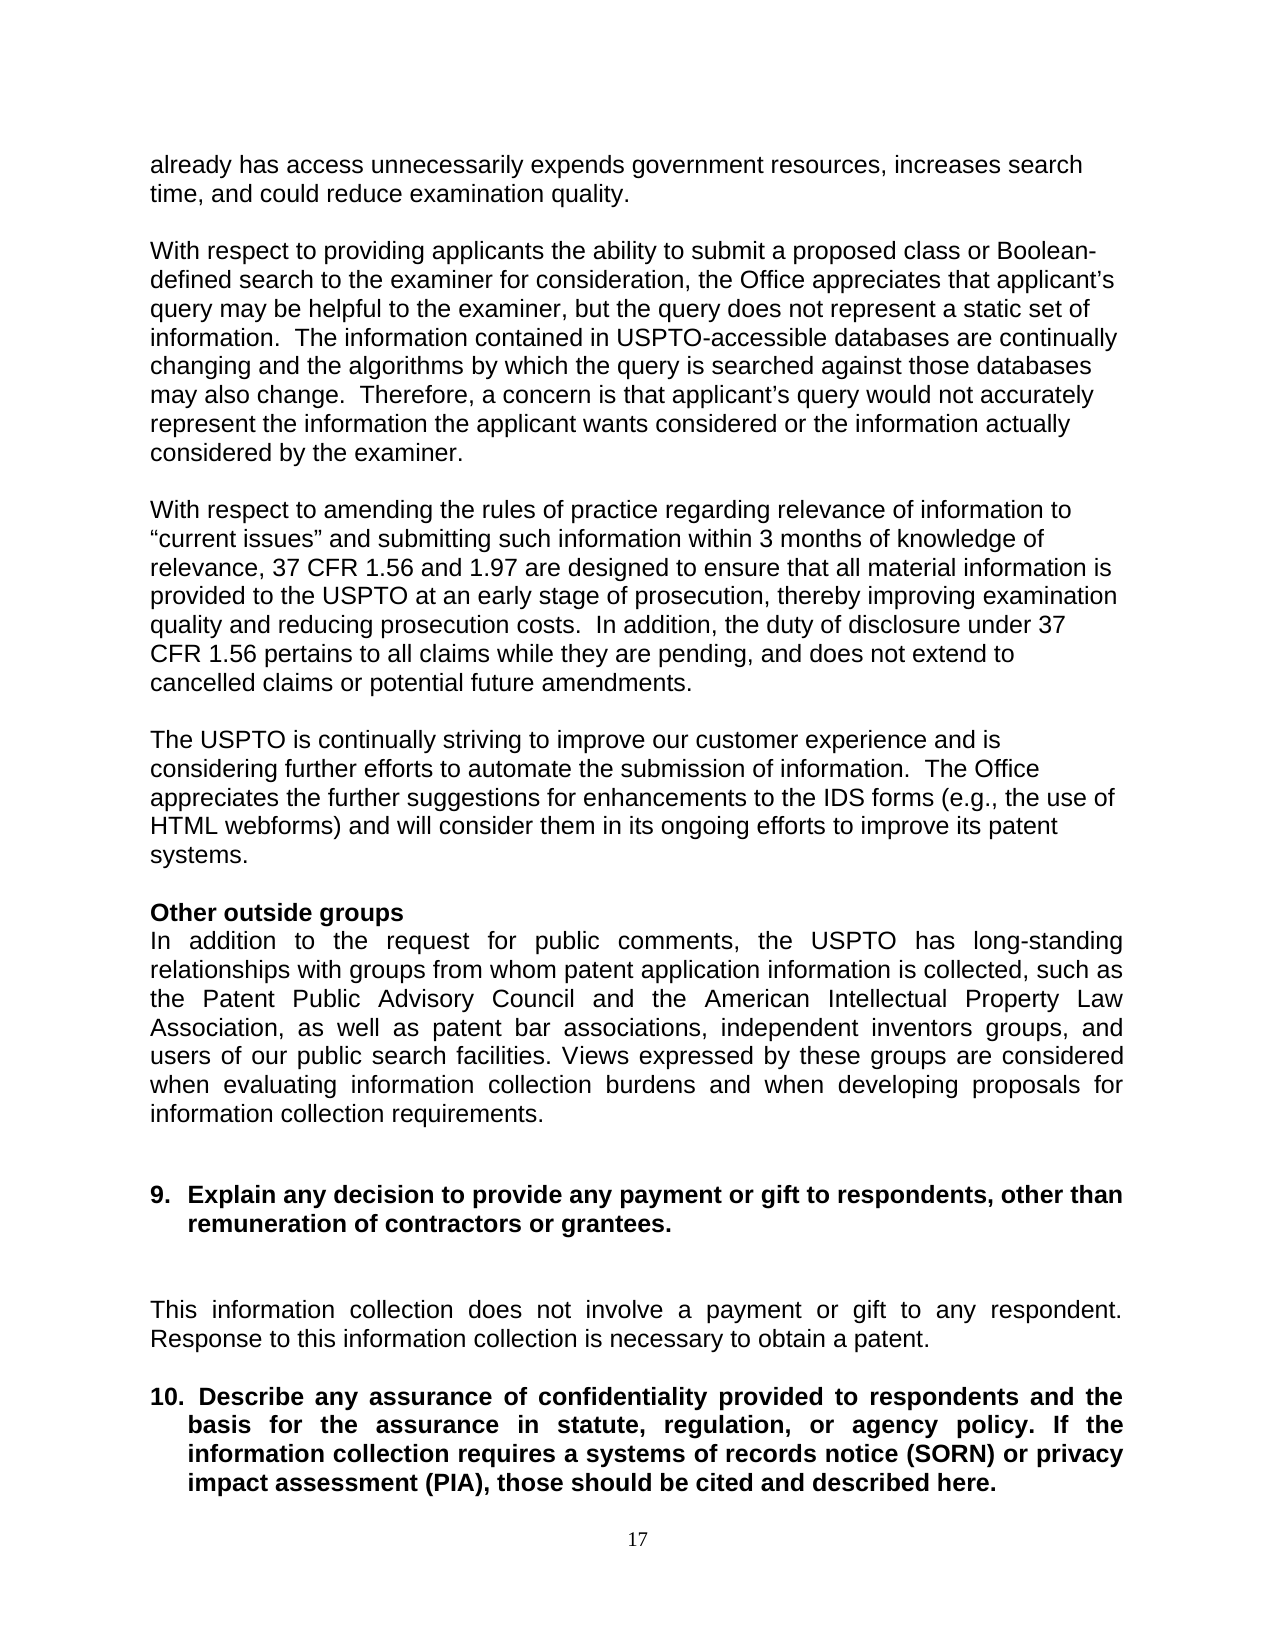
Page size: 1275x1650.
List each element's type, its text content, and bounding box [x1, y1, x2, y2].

list Explain any decision to provide any payment or gift to respondents, other than remuneration of contractors or grantees. [150, 1180, 1125, 1238]
text In addition to the request for public comments, the USPTO has long-standing relationships with groups from whom patent application information is collected, such as the Patent Public Advisory Council and the American Intellectual Property Law Association, as well as patent bar associations, independent inventors groups, and users of our public search facilities. Views expressed by these groups are considered when evaluating information collection burdens and when developing proposals for information collection requirements. [150, 926, 1125, 1127]
list Describe any assurance of confidentiality provided to respondents and the basis for the assurance in statute, regulation, or agency policy. If the information collection requires a systems of records notice (SORN) or privacy impact assessment (PIA), those should be cited and described here. [150, 1382, 1125, 1497]
text Other outside groups [150, 897, 1125, 926]
text The USPTO is continually striving to improve our customer experience and is considering further efforts to automate the submission of information. The Office appreciates the further suggestions for enhancements to the IDS forms (e.g., the use of HTML webforms) and will consider them in its ongoing efforts to improve its patent systems. [150, 725, 1125, 869]
text With respect to providing applicants the ability to submit a proposed class or Boolean-defined search to the examiner for consideration, the Office appreciates that applicant’s query may be helpful to the examiner, but the query does not represent a static set of information. The information contained in USPTO-accessible databases are continually changing and the algorithms by which the query is searched against those databases may also change. Therefore, a concern is that applicant’s query would not accurately represent the information the applicant wants considered or the information actually considered by the examiner. [150, 236, 1125, 466]
text This information collection does not involve a payment or gift to any respondent. Response to this information collection is necessary to obtain a patent. [150, 1295, 1125, 1353]
text With respect to amending the rules of practice regarding relevance of information to “current issues” and submitting such information within 3 months of knowledge of relevance, 37 CFR 1.56 and 1.97 are designed to ensure that all material information is provided to the USPTO at an early stage of prosecution, thereby improving examination quality and reducing prosecution costs. In addition, the duty of disclosure under 37 CFR 1.56 pertains to all claims while they are pending, and does not extend to cancelled claims or potential future amendments. [150, 495, 1125, 696]
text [150, 150, 1125, 207]
